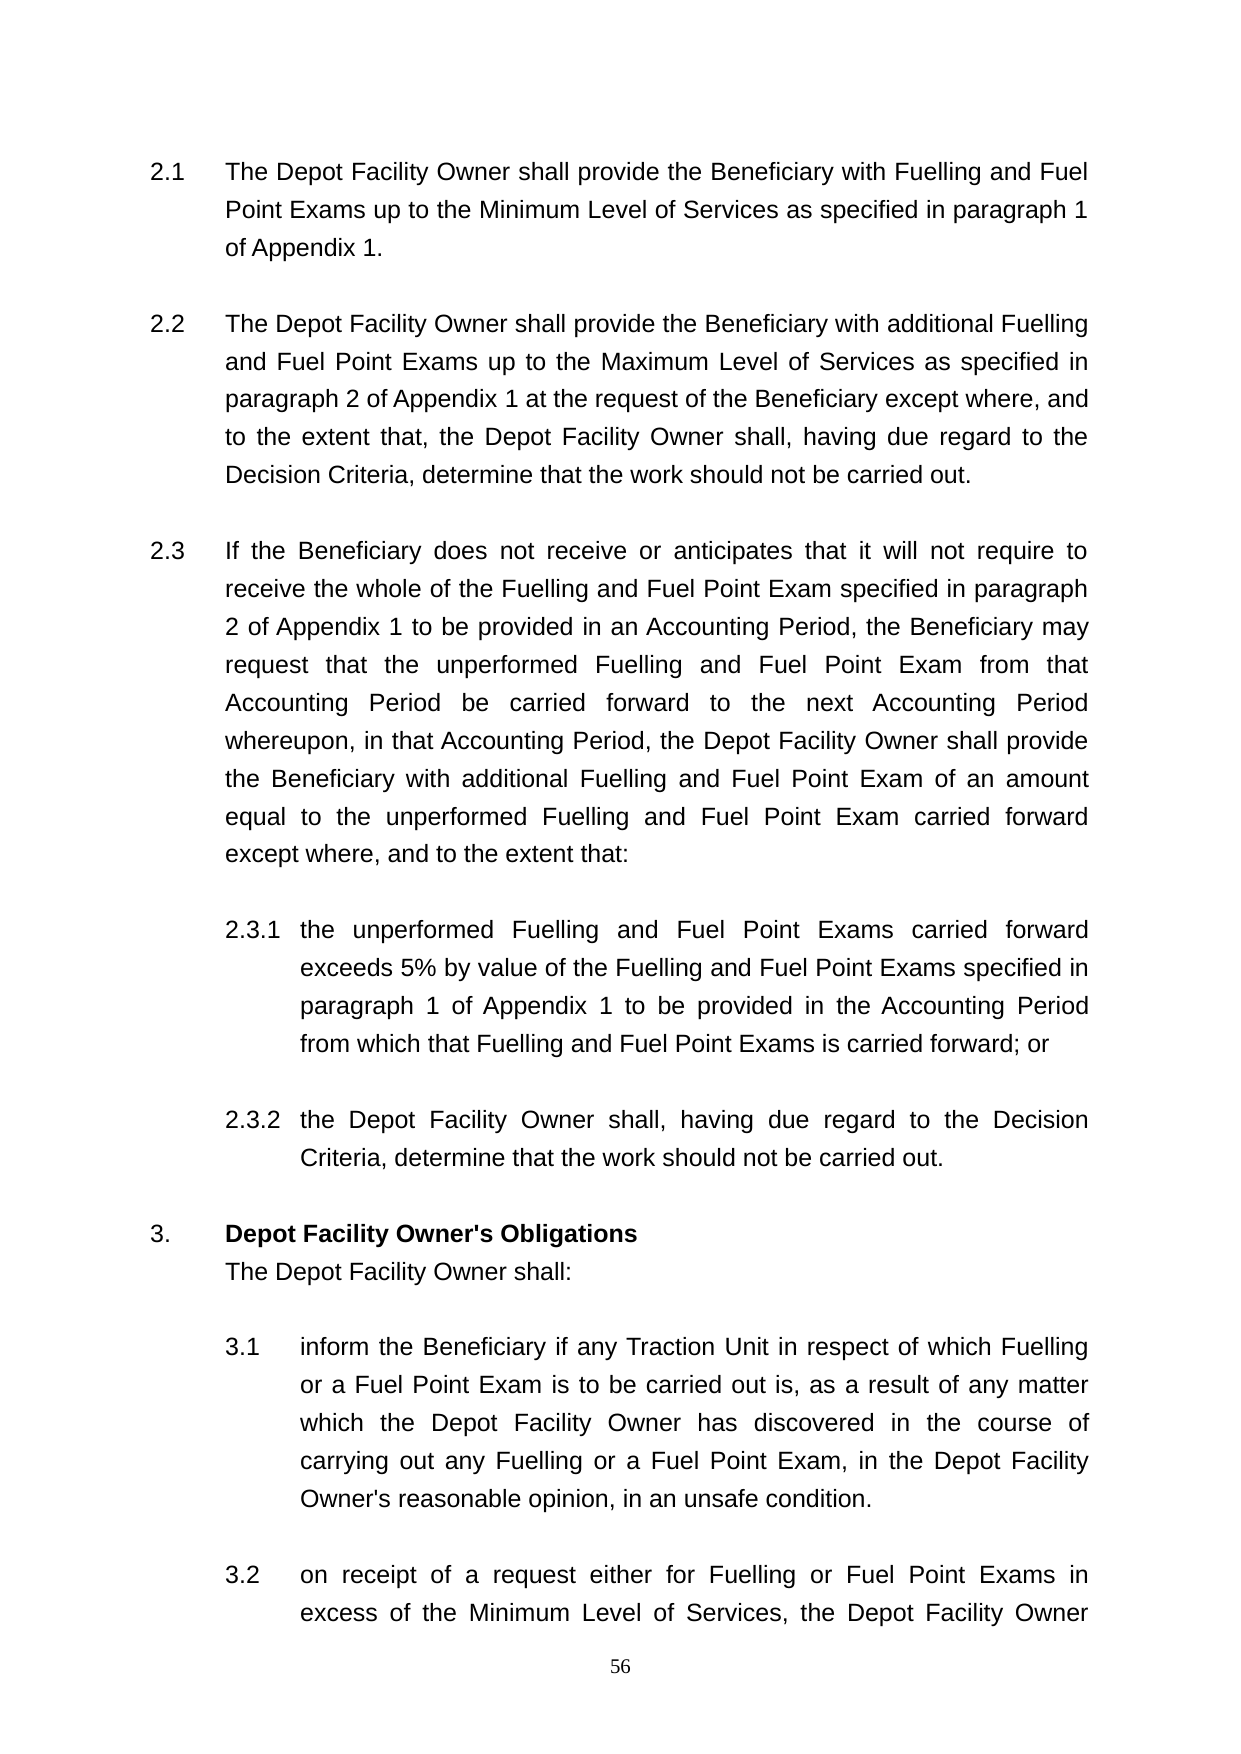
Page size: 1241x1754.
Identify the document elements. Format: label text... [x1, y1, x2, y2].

text 3.1 inform the Beneficiary if any Traction Unit in respect of which Fuelling or a Fuel Point Exam is to be carried out is, as a result of any matter which the Depot Facility Owner has discovered in the course of carrying out any Fuelling or a Fuel Point Exam, in the Depot Facility Owner's reasonable opinion, in an unsafe condition. [225, 1325, 1090, 1515]
text 2.1 The Depot Facility Owner shall provide the Beneficiary with Fuelling and Fuel Point Exams up to the Minimum Level of Services as specified in paragraph 1 of Appendix 1. [150, 150, 1090, 264]
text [225, 1553, 1090, 1629]
text 2.3 If the Beneficiary does not receive or anticipates that it will not require to receive the whole of the Fuelling and Fuel Point Exam specified in paragraph 2 of Appendix 1 to be provided in an Accounting Period, the Beneficiary may request that the unperformed Fuelling and Fuel Point Exam from that Accounting Period be carried forward to the next Accounting Period whereupon, in that Accounting Period, the Depot Facility Owner shall provide the Beneficiary with additional Fuelling and Fuel Point Exam of an amount equal to the unperformed Fuelling and Fuel Point Exam carried forward except where, and to the extent that: [150, 529, 1090, 870]
text 2.3.1 the unperformed Fuelling and Fuel Point Exams carried forward exceeds 5% by value of the Fuelling and Fuel Point Exams specified in paragraph 1 of Appendix 1 to be provided in the Accounting Period from which that Fuelling and Fuel Point Exams is carried forward; or [225, 908, 1090, 1060]
text 3. Depot Facility Owner's Obligations [150, 1212, 1090, 1249]
text The Depot Facility Owner shall: [150, 1249, 1090, 1287]
text 2.3.2 the Depot Facility Owner shall, having due regard to the Decision Criteria, determine that the work should not be carried out. [225, 1098, 1090, 1174]
text 2.2 The Depot Facility Owner shall provide the Beneficiary with additional Fuelling and Fuel Point Exams up to the Maximum Level of Services as specified in paragraph 2 of Appendix 1 at the request of the Beneficiary except where, and to the extent that, the Depot Facility Owner shall, having due regard to the Decision Criteria, determine that the work should not be carried out. [150, 302, 1090, 491]
